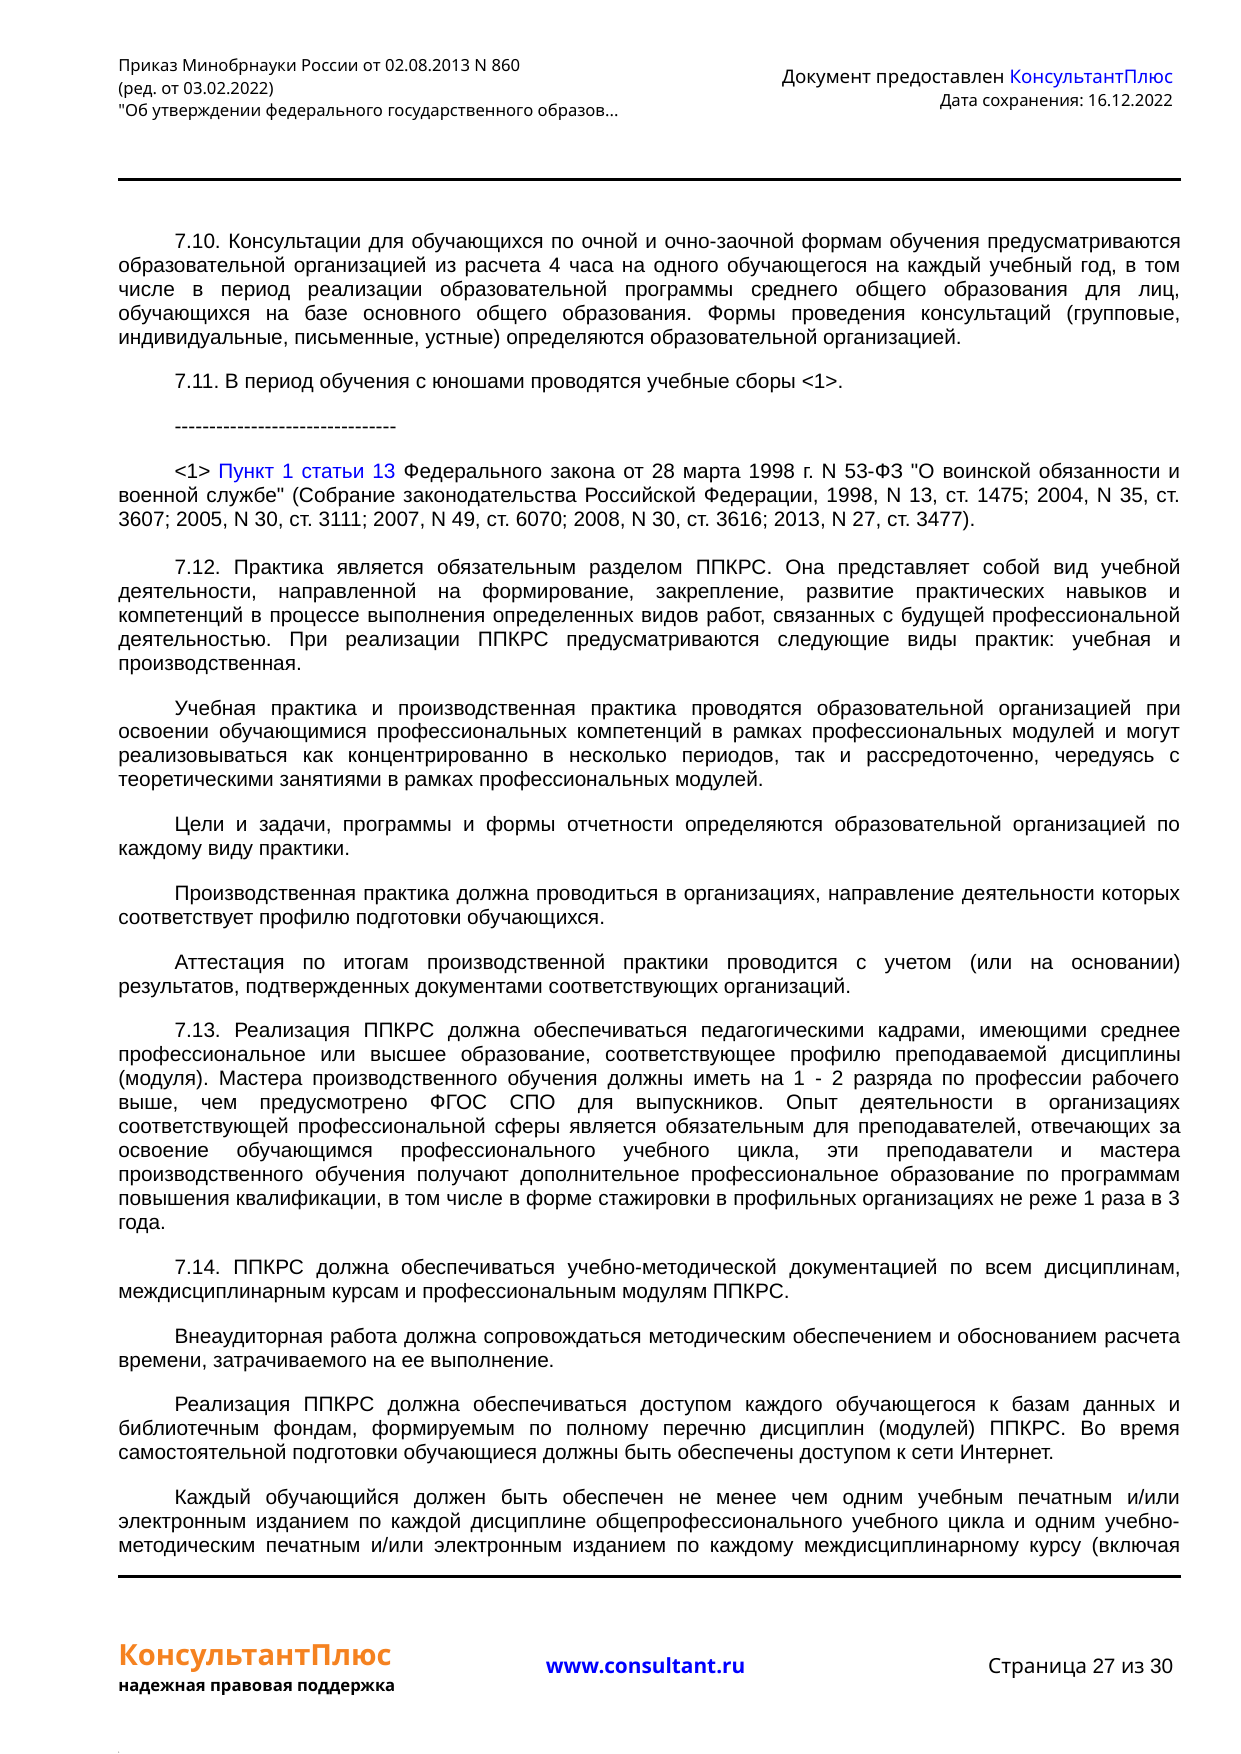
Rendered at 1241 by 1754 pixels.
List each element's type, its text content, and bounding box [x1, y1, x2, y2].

text Производственная практика должна проводиться в организациях, направление деятельности которых соответствует профилю подготовки обучающихся. [118, 881, 1181, 929]
text <1> Пункт 1 статьи 13 Федерального закона от 28 марта 1998 г. N 53-ФЗ "О воинской обязанности и военной службе" (Собрание законодательства Российской Федерации, 1998, N 13, ст. 1475; 2004, N 35, ст. 3607; 2005, N 30, ст. 3111; 2007, N 49, ст. 6070; 2008, N 30, ст. 3616; 2013, N 27, ст. 3477). [118, 459, 1181, 531]
text 7.12. Практика является обязательным разделом ППКРС. Она представляет собой вид учебной деятельности, направленной на формирование, закрепление, развитие практических навыков и компетенций в процессе выполнения определенных видов работ, связанных с будущей профессиональной деятельностью. При реализации ППКРС предусматриваются следующие виды практик: учебная и производственная. [118, 555, 1181, 674]
text Реализация ППКРС должна обеспечиваться доступом каждого обучающегося к базам данных и библиотечным фондам, формируемым по полному перечню дисциплин (модулей) ППКРС. Во время самостоятельной подготовки обучающиеся должны быть обеспечены доступом к сети Интернет. [118, 1392, 1181, 1464]
text 7.13. Реализация ППКРС должна обеспечиваться педагогическими кадрами, имеющими среднее профессиональное или высшее образование, соответствующее профилю преподаваемой дисциплины (модуля). Мастера производственного обучения должны иметь на 1 - 2 разряда по профессии рабочего выше, чем предусмотрено ФГОС СПО для выпускников. Опыт деятельности в организациях соответствующей профессиональной сферы является обязательным для преподавателей, отвечающих за освоение обучающимся профессионального учебного цикла, эти преподаватели и мастера производственного обучения получают дополнительное профессиональное образование по программам повышения квалификации, в том числе в форме стажировки в профильных организациях не реже 1 раза в 3 года. [118, 1018, 1181, 1234]
text Цели и задачи, программы и формы отчетности определяются образовательной организацией по каждому виду практики. [118, 812, 1181, 860]
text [118, 1485, 1181, 1557]
text Внеаудиторная работа должна сопровождаться методическим обеспечением и обоснованием расчета времени, затрачиваемого на ее выполнение. [118, 1323, 1181, 1371]
text 7.10. Консультации для обучающихся по очной и очно-заочной формам обучения предусматриваются образовательной организацией из расчета 4 часа на одного обучающегося на каждый учебный год, в том числе в период реализации образовательной программы среднего общего образования для лиц, обучающихся на базе основного общего образования. Формы проведения консультаций (групповые, индивидуальные, письменные, устные) определяются образовательной организацией. [118, 229, 1181, 348]
text -------------------------------- [118, 414, 1181, 438]
text 7.14. ППКРС должна обеспечиваться учебно-методической документацией по всем дисциплинам, междисциплинарным курсам и профессиональным модулям ППКРС. [118, 1255, 1181, 1303]
text Аттестация по итогам производственной практики проводится с учетом (или на основании) результатов, подтвержденных документами соответствующих организаций. [118, 949, 1181, 997]
text 7.11. В период обучения с юношами проводятся учебные сборы <1>. [118, 369, 1181, 393]
text Учебная практика и производственная практика проводятся образовательной организацией при освоении обучающимися профессиональных компетенций в рамках профессиональных модулей и могут реализовываться как концентрированно в несколько периодов, так и рассредоточенно, чередуясь с теоретическими занятиями в рамках профессиональных модулей. [118, 695, 1181, 791]
